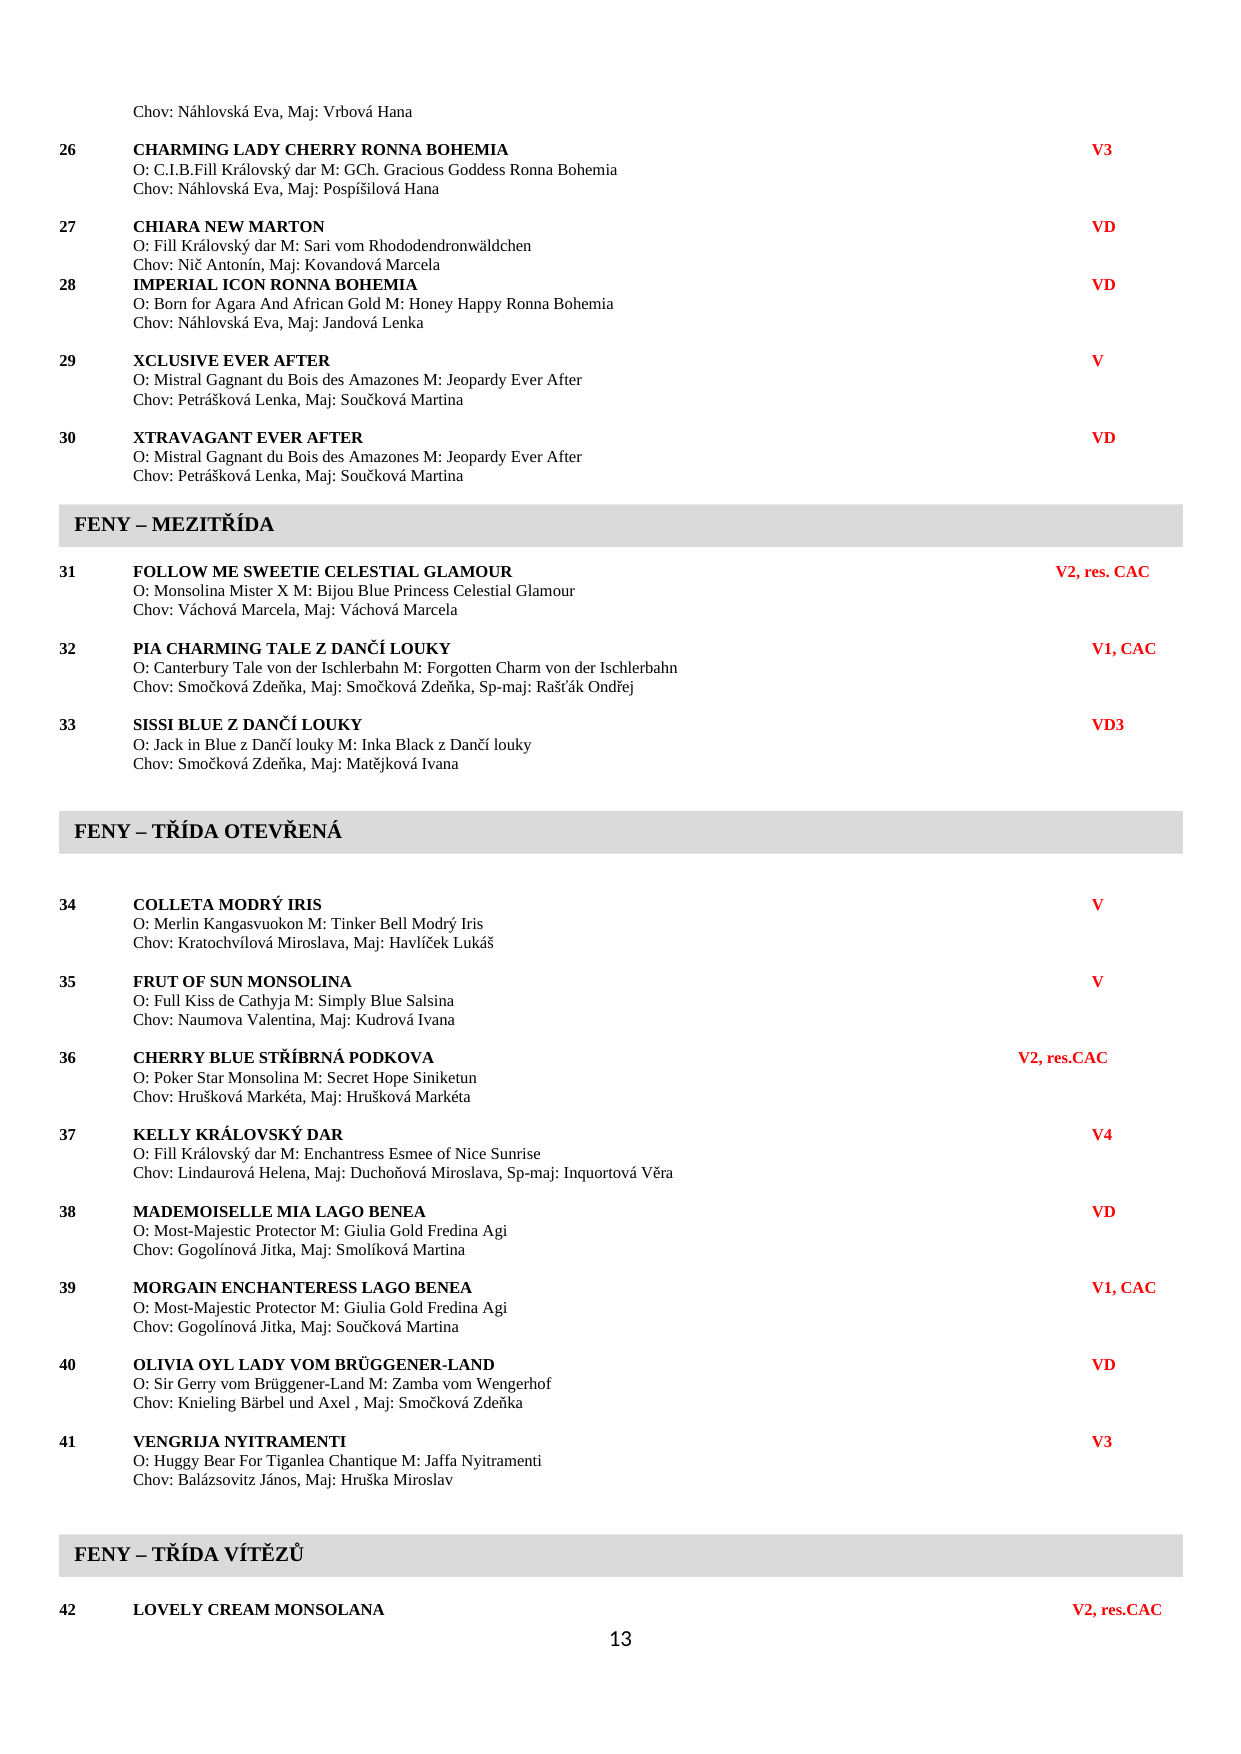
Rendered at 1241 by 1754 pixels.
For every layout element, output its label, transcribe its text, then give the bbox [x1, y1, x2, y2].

text Chov: Gogolínová Jitka, Maj: Součková Martina [59, 1317, 1181, 1336]
text O: Monsolina Mister X M: Bijou Blue Princess Celestial Glamour [59, 581, 1181, 600]
text 40 OLIVIA OYL LADY VOM BRÜGGENER-LAND VD [59, 1355, 1181, 1374]
text Chov: Váchová Marcela, Maj: Váchová Marcela [59, 600, 1181, 619]
text Chov: Kratochvílová Miroslava, Maj: Havlíček Lukáš [59, 933, 1181, 952]
text 36 CHERRY BLUE STŘÍBRNÁ PODKOVA V2, res.CAC [59, 1048, 1181, 1067]
text 41 VENGRIJA NYITRAMENTI V3 [59, 1432, 1181, 1451]
text 34 COLLETA MODRÝ IRIS V [59, 895, 1181, 914]
text O: Poker Star Monsolina M: Secret Hope Siniketun [59, 1067, 1181, 1087]
text Chov: Knieling Bärbel und Axel , Maj: Smočková Zdeňka [59, 1393, 1181, 1412]
text Chov: Náhlovská Eva, Maj: Vrbová Hana [59, 102, 1181, 121]
text Chov: Lindaurová Helena, Maj: Duchoňová Miroslava, Sp-maj: Inquortová Věra [59, 1163, 1181, 1182]
text 27 CHIARA NEW MARTON VD [59, 217, 1181, 236]
text O: Born for Agara And African Gold M: Honey Happy Ronna Bohemia [59, 293, 1181, 313]
text 39 MORGAIN ENCHANTERESS LAGO BENEA V1, CAC [59, 1278, 1181, 1297]
text Chov: Nič Antonín, Maj: Kovandová Marcela [59, 255, 1181, 274]
text 33 SISSI BLUE Z DANČÍ LOUKY VD3 [59, 715, 1181, 734]
text Chov: Balázsovitz János, Maj: Hruška Miroslav [59, 1470, 1181, 1489]
text 42 LOVELY CREAM MONSOLANA V2, res.CAC [59, 1599, 1181, 1618]
text 37 KELLY KRÁLOVSKÝ DAR V4 [59, 1125, 1181, 1144]
text O: Jack in Blue z Dančí louky M: Inka Black z Dančí louky [59, 734, 1181, 753]
text Chov: Petrášková Lenka, Maj: Součková Martina [59, 389, 1181, 408]
text 35 FRUT OF SUN MONSOLINA V [59, 972, 1181, 991]
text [59, 159, 1181, 178]
text Chov: Smočková Zdeňka, Maj: Smočková Zdeňka, Sp-maj: Rašťák Ondřej [59, 677, 1181, 696]
text O: Most-Majestic Protector M: Giulia Gold Fredina Agi [59, 1297, 1181, 1317]
text O: Full Kiss de Cathyja M: Simply Blue Salsina [59, 991, 1181, 1010]
text Chov: Smočková Zdeňka, Maj: Matějková Ivana [59, 753, 1181, 773]
text O: Mistral Gagnant du Bois des Amazones M: Jeopardy Ever After [59, 370, 1181, 389]
text 30 XTRAVAGANT EVER AFTER VD [59, 428, 1181, 447]
text Chov: Gogolínová Jitka, Maj: Smolíková Martina [59, 1240, 1181, 1259]
text O: Most-Majestic Protector M: Giulia Gold Fredina Agi [59, 1221, 1181, 1240]
text O: Merlin Kangasvuokon M: Tinker Bell Modrý Iris [59, 914, 1181, 933]
text 32 PIA CHARMING TALE Z DANČÍ LOUKY V1, CAC [59, 638, 1181, 658]
text 31 FOLLOW ME SWEETIE CELESTIAL GLAMOUR V2, res. CAC [59, 562, 1181, 581]
text O: Canterbury Tale von der Ischlerbahn M: Forgotten Charm von der Ischlerbahn [59, 658, 1181, 677]
text 28 IMPERIAL ICON RONNA BOHEMIA VD [59, 274, 1181, 293]
text Chov: Náhlovská Eva, Maj: Jandová Lenka [59, 313, 1181, 332]
text Chov: Hrušková Markéta, Maj: Hrušková Markéta [59, 1087, 1181, 1106]
text 29 XCLUSIVE EVER AFTER V [59, 351, 1181, 370]
text Chov: Náhlovská Eva, Maj: Pospíšilová Hana [59, 178, 1181, 198]
text 38 MADEMOISELLE MIA LAGO BENEA VD [59, 1202, 1181, 1221]
text O: Mistral Gagnant du Bois des Amazones M: Jeopardy Ever After [59, 447, 1181, 466]
text Chov: Naumova Valentina, Maj: Kudrová Ivana [59, 1010, 1181, 1029]
text 26 CHARMING LADY CHERRY RONNA BOHEMIA V3 [59, 140, 1181, 159]
text O: Fill Královský dar M: Sari vom Rhododendronwäldchen [59, 236, 1181, 255]
text Chov: Petrášková Lenka, Maj: Součková Martina [59, 466, 1181, 485]
text O: Huggy Bear For Tiganlea Chantique M: Jaffa Nyitramenti [59, 1451, 1181, 1470]
text O: Sir Gerry vom Brüggener-Land M: Zamba vom Wengerhof [59, 1374, 1181, 1393]
text O: Fill Královský dar M: Enchantress Esmee of Nice Sunrise [59, 1144, 1181, 1163]
